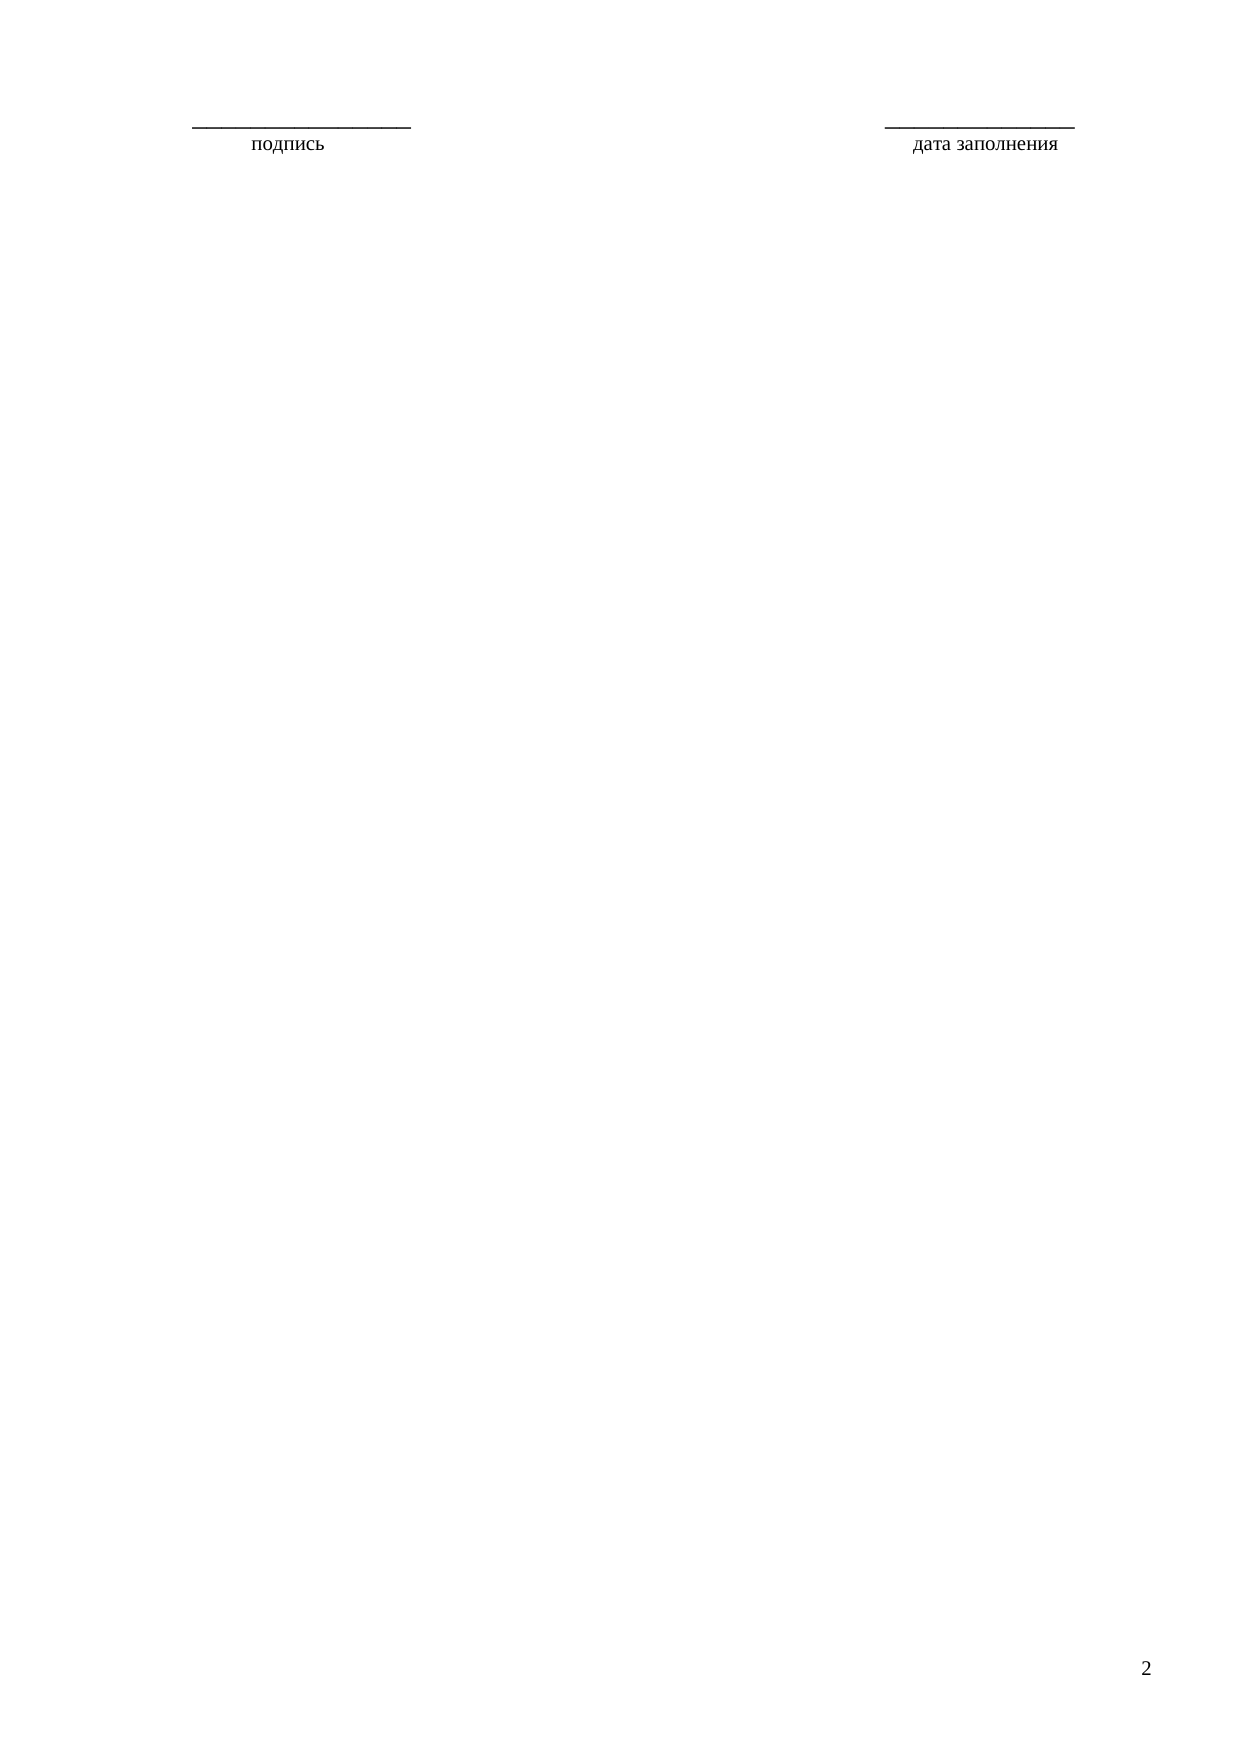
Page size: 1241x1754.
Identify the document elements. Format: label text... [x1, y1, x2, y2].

text подпись дата заполнения [148, 131, 1152, 155]
text _______________ _____________ [148, 98, 1152, 131]
